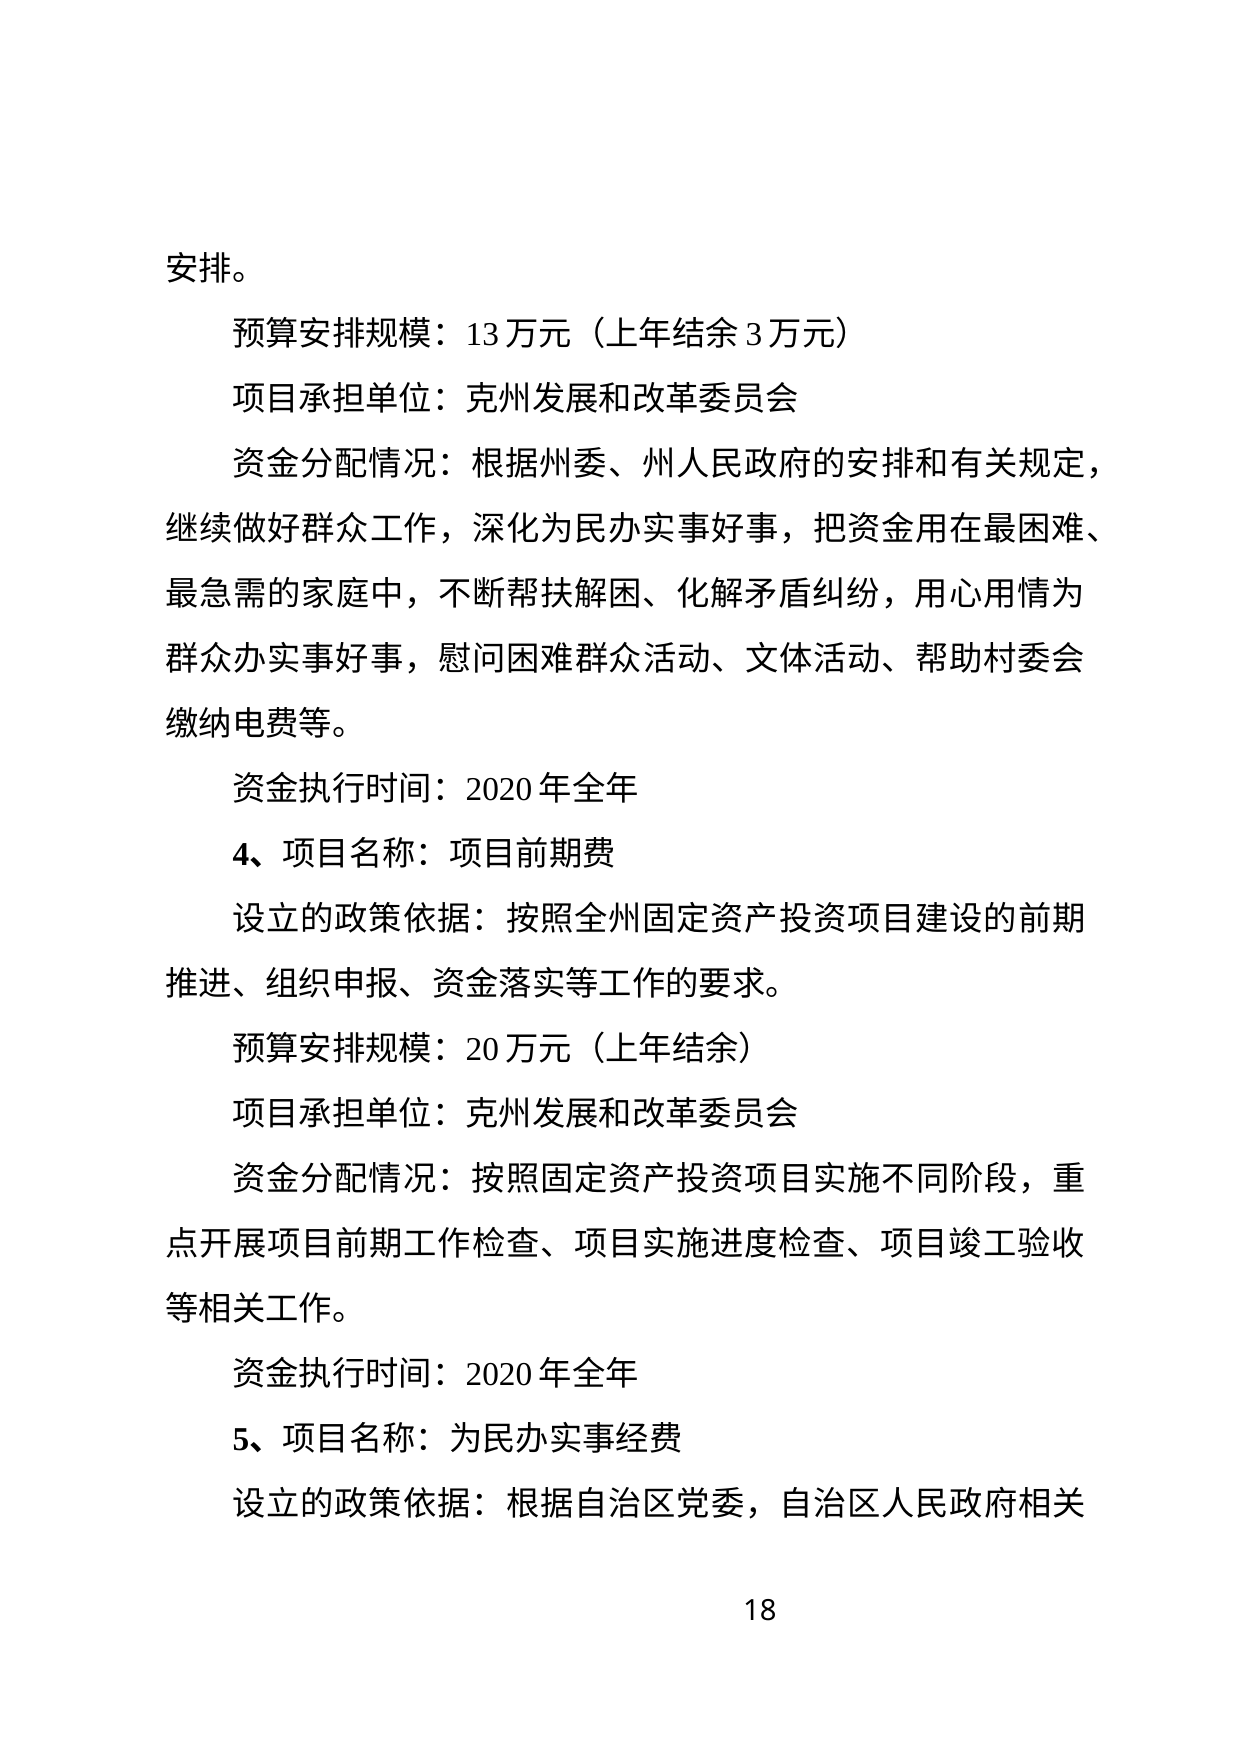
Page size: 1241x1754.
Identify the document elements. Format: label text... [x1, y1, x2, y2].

text 5、项目名称：为民办实事经费 [165, 1403, 1087, 1468]
text 项目承担单位：克州发展和改革委员会 [165, 1078, 1087, 1143]
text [165, 1468, 1087, 1533]
text 资金分配情况：根据州委、州人民政府的安排和有关规定，继续做好群众工作，深化为民办实事好事，把资金用在最困难、最急需的家庭中，不断帮扶解困、化解矛盾纠纷，用心用情为群众办实事好事，慰问困难群众活动、文体活动、帮助村委会缴纳电费等。 [165, 428, 1087, 753]
text 设立的政策依据：按照全州固定资产投资项目建设的前期推进、组织申报、资金落实等工作的要求。 [165, 883, 1087, 1013]
text 资金执行时间：2020年全年 [165, 753, 1087, 818]
text 项目承担单位：克州发展和改革委员会 [165, 363, 1087, 428]
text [165, 233, 1087, 298]
text 预算安排规模：20万元（上年结余） [165, 1013, 1087, 1078]
text 4、项目名称：项目前期费 [165, 818, 1087, 883]
text 资金分配情况：按照固定资产投资项目实施不同阶段，重点开展项目前期工作检查、项目实施进度检查、项目竣工验收等相关工作。 [165, 1143, 1087, 1338]
text 资金执行时间：2020年全年 [165, 1338, 1087, 1403]
text 预算安排规模：13万元（上年结余3万元） [165, 298, 1087, 363]
